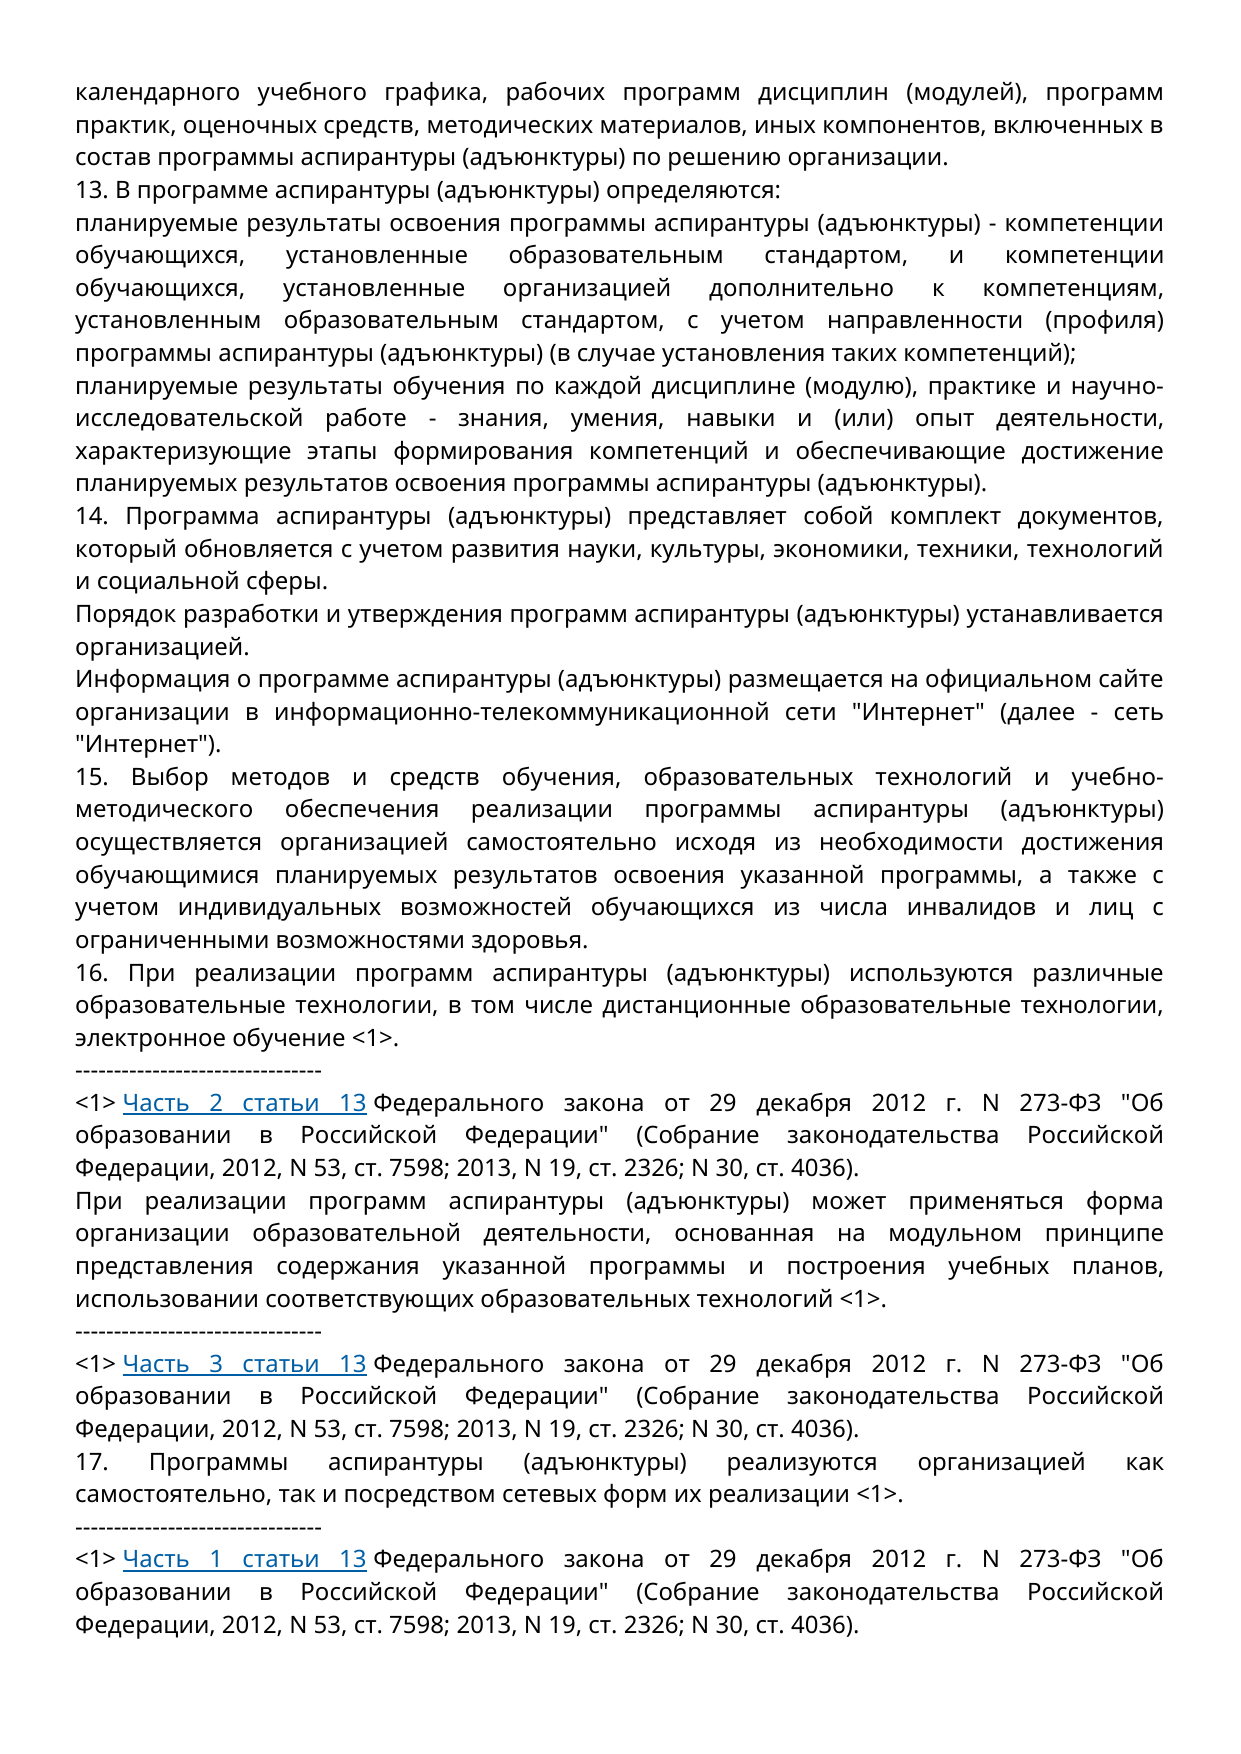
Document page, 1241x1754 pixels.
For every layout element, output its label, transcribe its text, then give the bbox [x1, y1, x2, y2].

text 13. В программе аспирантуры (адъюнктуры) определяются: [75, 173, 1165, 205]
text планируемые результаты освоения программы аспирантуры (адъюнктуры) - компетенции обучающихся, установленные образовательным стандартом, и компетенции обучающихся, установленные организацией дополнительно к компетенциям, установленным образовательным стандартом, с учетом направленности (профиля) программы аспирантуры (адъюнктуры) (в случае установления таких компетенций); [75, 205, 1165, 368]
text 17. Программы аспирантуры (адъюнктуры) реализуются организацией как самостоятельно, так и посредством сетевых форм их реализации <1>. [75, 1444, 1165, 1509]
text -------------------------------- [75, 1053, 1165, 1086]
text 16. При реализации программ аспирантуры (адъюнктуры) используются различные образовательные технологии, в том числе дистанционные образовательные технологии, электронное обучение <1>. [75, 955, 1165, 1053]
text При реализации программ аспирантуры (адъюнктуры) может применяться форма организации образовательной деятельности, основанная на модульном принципе представления содержания указанной программы и построения учебных планов, использовании соответствующих образовательных технологий <1>. [75, 1183, 1165, 1314]
text <1> Часть 2 статьи 13 Федерального закона от 29 декабря 2012 г. N 273-ФЗ "Об образовании в Российской Федерации" (Собрание законодательства Российской Федерации, 2012, N 53, ст. 7598; 2013, N 19, ст. 2326; N 30, ст. 4036). [75, 1086, 1165, 1183]
text -------------------------------- [75, 1314, 1165, 1347]
text 15. Выбор методов и средств обучения, образовательных технологий и учебно-методического обеспечения реализации программы аспирантуры (адъюнктуры) осуществляется организацией самостоятельно исходя из необходимости достижения обучающимися планируемых результатов освоения указанной программы, а также с учетом индивидуальных возможностей обучающихся из числа инвалидов и лиц с ограниченными возможностями здоровья. [75, 760, 1165, 955]
text -------------------------------- [75, 1509, 1165, 1542]
text планируемые результаты обучения по каждой дисциплине (модулю), практике и научно-исследовательской работе - знания, умения, навыки и (или) опыт деятельности, характеризующие этапы формирования компетенций и обеспечивающие достижение планируемых результатов освоения программы аспирантуры (адъюнктуры). [75, 368, 1165, 499]
text Информация о программе аспирантуры (адъюнктуры) размещается на официальном сайте организации в информационно-телекоммуникационной сети "Интернет" (далее - сеть "Интернет"). [75, 662, 1165, 760]
text 14. Программа аспирантуры (адъюнктуры) представляет собой комплект документов, который обновляется с учетом развития науки, культуры, экономики, техники, технологий и социальной сферы. [75, 499, 1165, 597]
text <1> Часть 3 статьи 13 Федерального закона от 29 декабря 2012 г. N 273-ФЗ "Об образовании в Российской Федерации" (Собрание законодательства Российской Федерации, 2012, N 53, ст. 7598; 2013, N 19, ст. 2326; N 30, ст. 4036). [75, 1347, 1165, 1444]
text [75, 75, 1165, 173]
text <1> Часть 1 статьи 13 Федерального закона от 29 декабря 2012 г. N 273-ФЗ "Об образовании в Российской Федерации" (Собрание законодательства Российской Федерации, 2012, N 53, ст. 7598; 2013, N 19, ст. 2326; N 30, ст. 4036). [75, 1542, 1165, 1640]
text Порядок разработки и утверждения программ аспирантуры (адъюнктуры) устанавливается организацией. [75, 597, 1165, 662]
